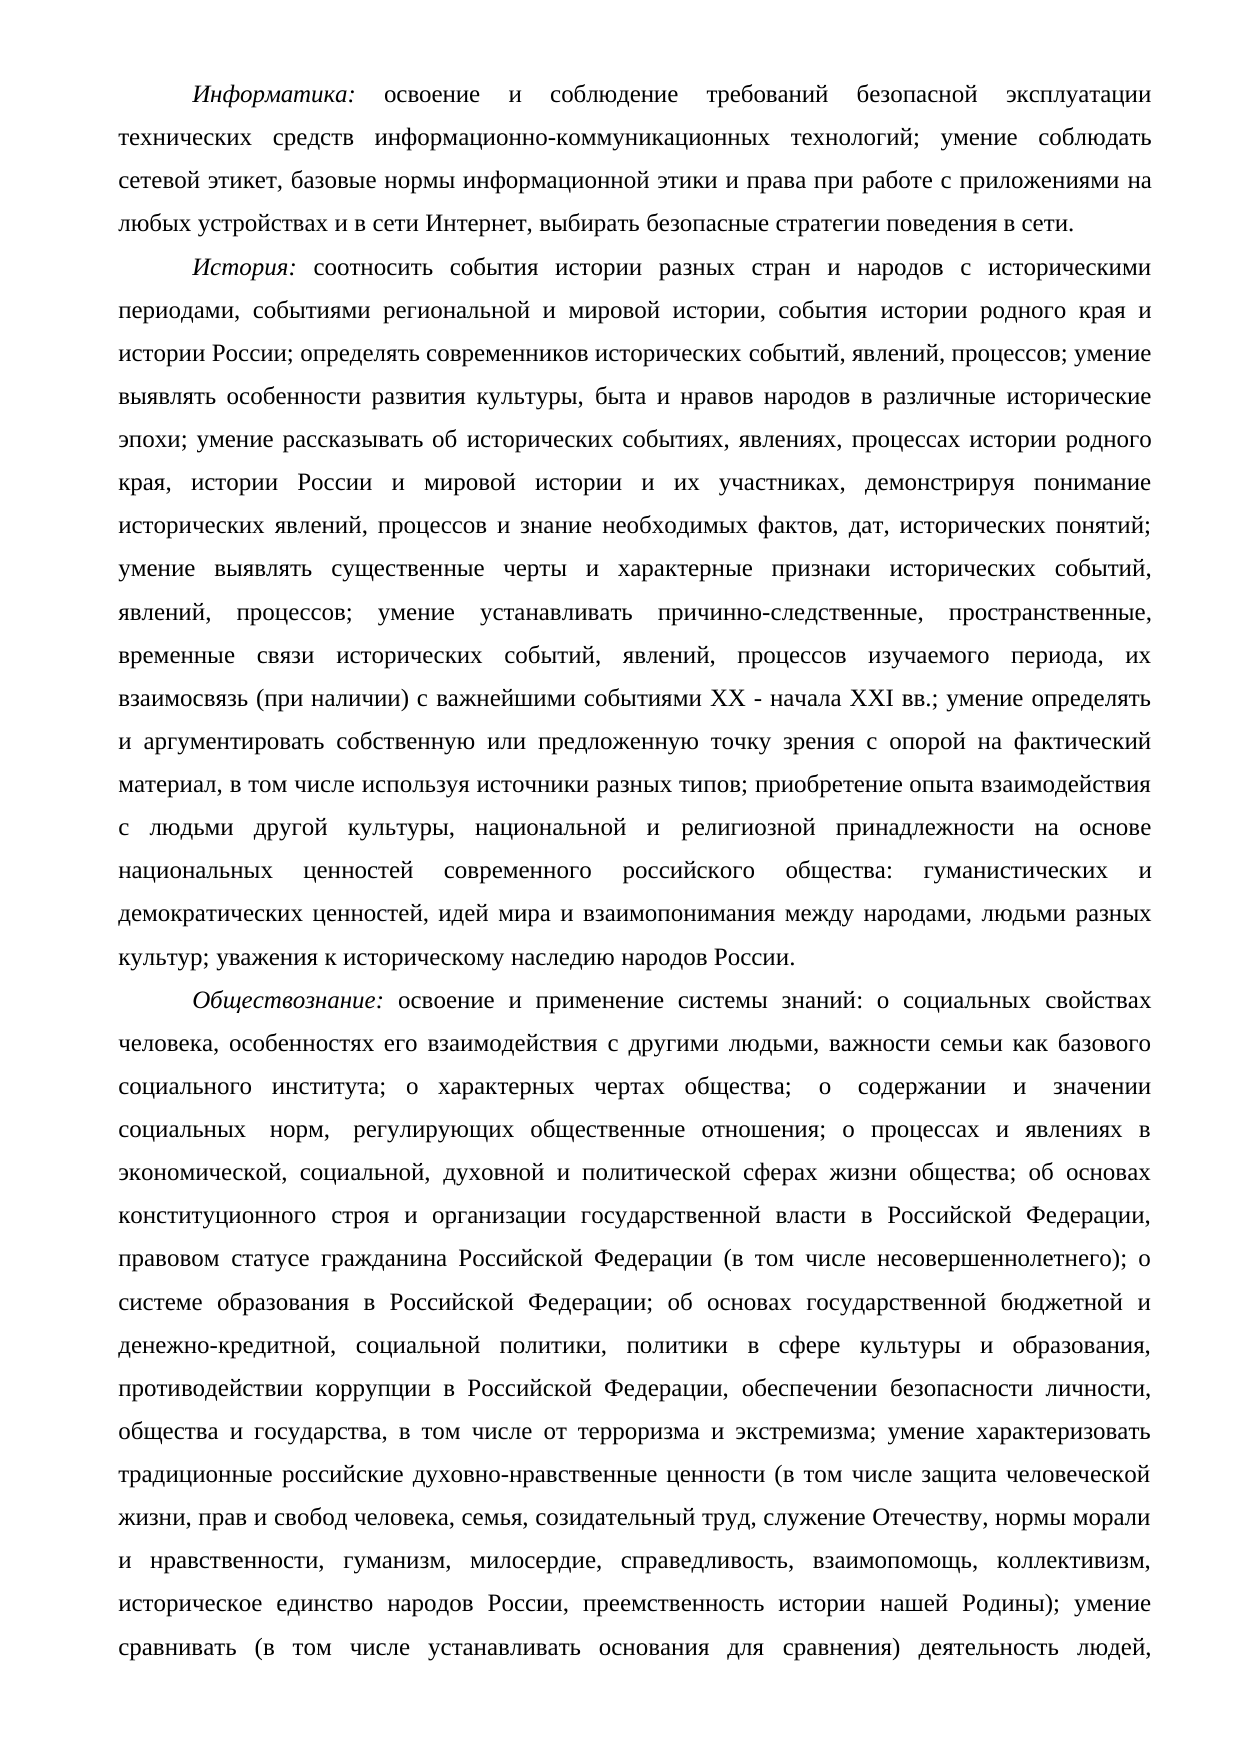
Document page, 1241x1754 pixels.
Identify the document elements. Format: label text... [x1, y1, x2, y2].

text Информатика: освоение и соблюдение требований безопасной эксплуатации технических средств информационно-коммуникационных технологий; умение соблюдать сетевой этикет, базовые нормы информационной этики и права при работе с приложениями на любых устройствах и в сети Интернет, выбирать безопасные стратегии поведения в сети. [118, 79, 1152, 237]
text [118, 985, 1151, 1660]
text История: соотносить события истории разных стран и народов с историческими периодами, событиями региональной и мировой истории, события истории родного края и истории России; определять современников исторических событий, явлений, процессов; умение выявлять особенности развития культуры, быта и нравов народов в различные исторические эпохи; умение рассказывать об исторических событиях, явлениях, процессах истории родного края, истории России и мировой истории и их участниках, демонстрируя понимание исторических явлений, процессов и знание необходимых фактов, дат, исторических понятий; умение выявлять существенные черты и характерные признаки исторических событий, явлений, процессов; умение устанавливать причинно-следственные, пространственные, временные связи исторических событий, явлений, процессов изучаемого периода, их взаимосвязь (при наличии) с важнейшими событиями XX - начала XXI вв.; умение определять и аргументировать собственную или предложенную точку зрения с опорой на фактический материал, в том числе используя источники разных типов; приобретение опыта взаимодействия с людьми другой культуры, национальной и религиозной принадлежности на основе национальных ценностей современного российского общества: гуманистических и демократических ценностей, идей мира и взаимопонимания между народами, людьми разных культур; уважения к историческому наследию народов России. [118, 252, 1152, 970]
